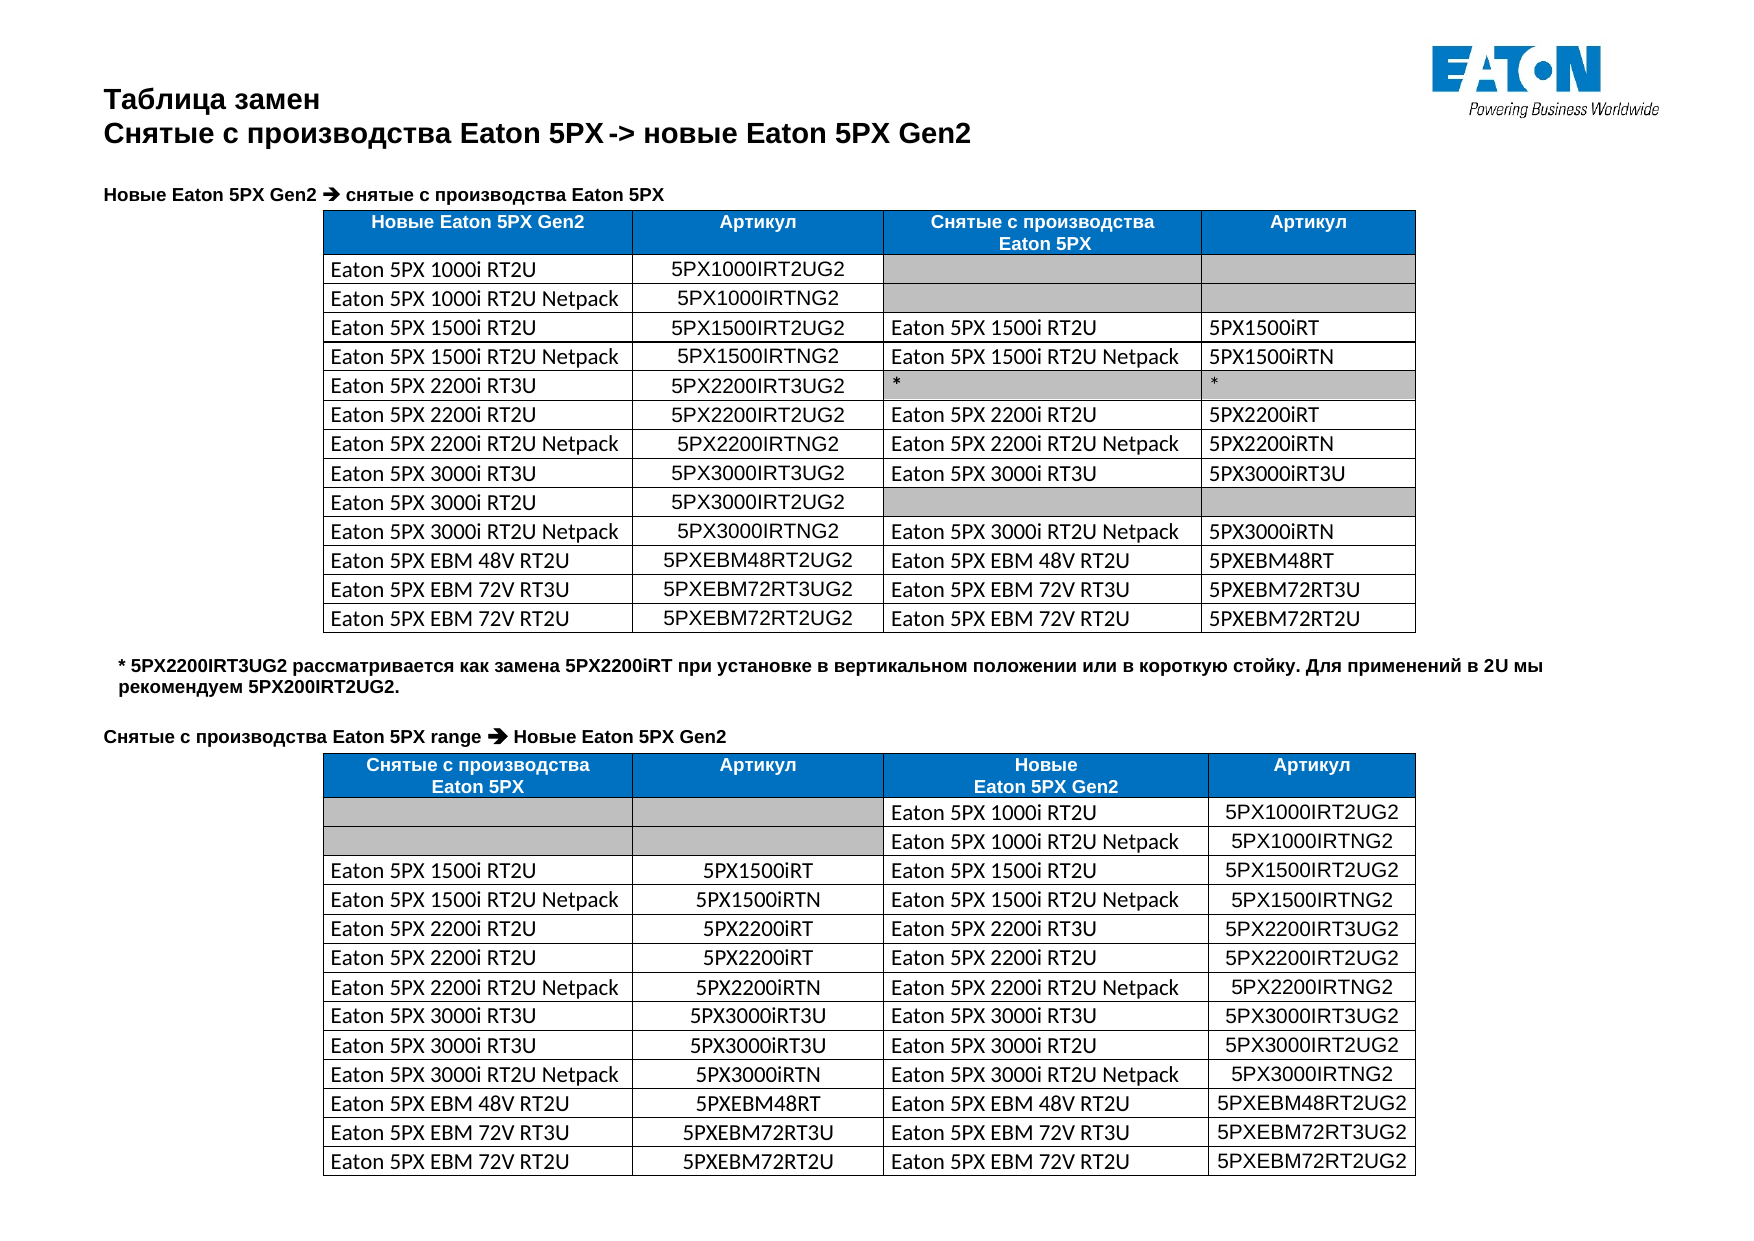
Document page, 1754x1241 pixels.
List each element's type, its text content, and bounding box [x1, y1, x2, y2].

table_cell Eaton 5PX EBM 72V RT2U [884, 604, 1201, 632]
table_cell [884, 284, 1201, 312]
table_cell Eaton 5PX 1000i RT2U Netpack [324, 284, 632, 312]
table_cell Eaton 5PX EBM 72V RT3U [884, 1118, 1208, 1146]
table_cell Eaton 5PX 3000i RT3U [324, 1031, 632, 1059]
table_cell [1202, 488, 1415, 516]
table_header Артикул [1209, 754, 1415, 797]
table_cell 5PXEBM72RT2U [1202, 604, 1415, 632]
table_cell 5PX1500iRT [633, 856, 883, 884]
table_cell Eaton 5PX 2200i RT2U [324, 401, 632, 428]
table_cell 5PX1500IRT2UG2 [633, 313, 883, 341]
table_cell 5PX3000iRT3U [633, 1002, 883, 1030]
table_cell 5PXEBM72RT3U [633, 1118, 883, 1146]
table_cell Eaton 5PX 3000i RT2U Netpack [324, 517, 632, 545]
table_cell 5PX3000IRTNG2 [1209, 1060, 1415, 1088]
table_cell Eaton 5PX 1500i RT2U Netpack [884, 343, 1201, 370]
table_cell [1202, 284, 1415, 312]
table_cell Eaton 5PX EBM 72V RT2U [324, 1147, 632, 1175]
table_cell Eaton 5PX 1500i RT2U [324, 856, 632, 884]
table_cell [1202, 255, 1415, 283]
table_cell 5PXEBM72RT2UG2 [1209, 1147, 1415, 1175]
table_cell Eaton 5PX 2200i RT2U [324, 944, 632, 972]
table_cell Eaton 5PX 2200i RT2U Netpack [884, 430, 1201, 458]
table_cell Eaton 5PX 1500i RT2U Netpack [324, 885, 632, 913]
table_cell 5PX3000iRTN [633, 1060, 883, 1088]
table_cell Eaton 5PX EBM 72V RT3U [324, 1118, 632, 1146]
table_cell Eaton 5PX 2200i RT2U Netpack [884, 973, 1208, 1001]
table_cell 5PX1500IRTNG2 [1209, 885, 1415, 913]
table_cell Eaton 5PX 1500i RT2U Netpack [884, 885, 1208, 913]
table_cell 5PX1000IRTNG2 [633, 284, 883, 312]
text * 5PX2200IRT3UG2 рассматривается как замена 5PX2200iRT при установке в вертикальном положении или в короткую стойку. Для применений в 2U мы рекомендуем 5PX200IRT2UG2. [118, 654, 1620, 698]
table_cell Eaton 5PX 1000i RT2U [884, 798, 1208, 826]
table_cell 5PX1500iRTN [633, 885, 883, 913]
table_cell 5PX2200IRT3UG2 [1209, 915, 1415, 942]
table_cell Eaton 5PX 1000i RT2U [324, 255, 632, 283]
table_cell Eaton 5PX 2200i RT2U [324, 915, 632, 942]
table_header Снятые с производства Eaton 5PX [324, 754, 632, 797]
table_cell Eaton 5PX EBM 72V RT2U [324, 604, 632, 632]
table_cell 5PX1000IRTNG2 [1209, 827, 1415, 855]
table_header Снятые с производства Eaton 5PX [884, 211, 1201, 254]
table_cell Eaton 5PX 3000i RT3U [324, 459, 632, 487]
table_cell Eaton 5PX 3000i RT3U [884, 1002, 1208, 1030]
table_cell [633, 827, 883, 855]
table_cell [633, 798, 883, 826]
table_cell 5PX1500IRT2UG2 [1209, 856, 1415, 884]
table_cell [324, 798, 632, 826]
table_header Новые Eaton 5PX Gen2 [884, 754, 1208, 797]
table_header Артикул [1202, 211, 1415, 254]
table_cell 5PXEBM48RT [1202, 546, 1415, 574]
table_cell Eaton 5PX 3000i RT3U [884, 459, 1201, 487]
table_cell Eaton 5PX 3000i RT3U [324, 1002, 632, 1030]
table_cell 5PXEBM72RT2UG2 [633, 604, 883, 632]
subtitle Снятые с производства Eaton 5PX range Новые Eaton 5PX Gen2 [103, 726, 1620, 748]
picture [1413, 36, 1674, 122]
table_cell Eaton 5PX 3000i RT2U Netpack [884, 517, 1201, 545]
table_cell 5PX2200iRT [633, 915, 883, 942]
table_cell Eaton 5PX EBM 72V RT3U [884, 575, 1201, 603]
table_cell 5PX3000iRT3U [1202, 459, 1415, 487]
table_cell 5PX2200IRT2UG2 [633, 401, 883, 428]
table_cell 5PX1500iRTN [1202, 343, 1415, 370]
table_cell 5PX1000IRT2UG2 [1209, 798, 1415, 826]
table_cell [884, 255, 1201, 283]
table_cell 5PXEBM72RT3UG2 [1209, 1118, 1415, 1146]
table_cell 5PX3000IRTNG2 [633, 517, 883, 545]
table_cell Eaton 5PX EBM 48V RT2U [884, 1089, 1208, 1117]
table_cell 5PXEBM48RT [633, 1089, 883, 1117]
table_cell Eaton 5PX 2200i RT2U Netpack [324, 430, 632, 458]
table_cell 5PX1000IRT2UG2 [633, 255, 883, 283]
table_cell [324, 827, 632, 855]
table_header Новые Eaton 5PX Gen2 [324, 211, 632, 254]
table_cell Eaton 5PX EBM 48V RT2U [884, 546, 1201, 574]
table_cell Eaton 5PX 2200i RT3U [884, 915, 1208, 942]
table_cell 5PXEBM72RT3UG2 [633, 575, 883, 603]
table_cell Eaton 5PX 3000i RT2U Netpack [324, 1060, 632, 1088]
table_cell Eaton 5PX 1000i RT2U Netpack [884, 827, 1208, 855]
table_cell Eaton 5PX EBM 48V RT2U [324, 546, 632, 574]
table_cell 5PX3000iRT3U [633, 1031, 883, 1059]
table_cell Eaton 5PX 3000i RT2U Netpack [884, 1060, 1208, 1088]
table_cell * [884, 371, 1201, 399]
table_cell 5PX2200iRT [1202, 401, 1415, 428]
subtitle Снятые с производства Eaton 5PX -> новые Eaton 5PX Gen2 [103, 116, 1620, 149]
table_cell 5PXEBM72RT3U [1202, 575, 1415, 603]
table_cell Eaton 5PX 2200i RT2U [884, 944, 1208, 972]
table_cell Eaton 5PX 1500i RT2U [324, 313, 632, 341]
table_cell 5PX2200iRT [633, 944, 883, 972]
table_header Артикул [633, 211, 883, 254]
table_cell 5PX3000iRTN [1202, 517, 1415, 545]
table_cell 5PX3000IRT3UG2 [633, 459, 883, 487]
table_cell 5PX1500iRT [1202, 313, 1415, 341]
table_cell Eaton 5PX 1500i RT2U Netpack [324, 343, 632, 370]
table_cell Eaton 5PX 3000i RT2U [884, 1031, 1208, 1059]
table_cell * [1202, 371, 1415, 399]
table_cell 5PXEBM72RT2U [633, 1147, 883, 1175]
subtitle Таблица замен [103, 82, 1413, 116]
table_cell Eaton 5PX EBM 72V RT2U [884, 1147, 1208, 1175]
table_cell 5PXEBM48RT2UG2 [633, 546, 883, 574]
table_cell 5PX3000IRT2UG2 [633, 488, 883, 516]
table_cell 5PX2200IRT2UG2 [1209, 944, 1415, 972]
table_cell Eaton 5PX 1500i RT2U [884, 856, 1208, 884]
table_cell 5PX2200iRTN [633, 973, 883, 1001]
table_cell 5PX1500IRTNG2 [633, 343, 883, 370]
table_cell 5PX3000IRT2UG2 [1209, 1031, 1415, 1059]
table_cell Eaton 5PX 2200i RT2U Netpack [324, 973, 632, 1001]
table_cell Eaton 5PX EBM 72V RT3U [324, 575, 632, 603]
table_cell 5PXEBM48RT2UG2 [1209, 1089, 1415, 1117]
table_cell Eaton 5PX 3000i RT2U [324, 488, 632, 516]
table_cell 5PX2200IRT3UG2 [633, 371, 883, 399]
table_cell 5PX2200iRTN [1202, 430, 1415, 458]
table_cell 5PX2200IRTNG2 [633, 430, 883, 458]
table_cell [884, 488, 1201, 516]
table_cell Eaton 5PX 2200i RT3U [324, 371, 632, 399]
table_cell Eaton 5PX EBM 48V RT2U [324, 1089, 632, 1117]
table_cell Eaton 5PX 2200i RT2U [884, 401, 1201, 428]
table_header Артикул [633, 754, 883, 797]
table_cell Eaton 5PX 1500i RT2U [884, 313, 1201, 341]
subtitle Новые Eaton 5PX Gen2 снятые с производства Eaton 5PX [103, 178, 1620, 205]
table_cell 5PX2200IRTNG2 [1209, 973, 1415, 1001]
table_cell 5PX3000IRT3UG2 [1209, 1002, 1415, 1030]
